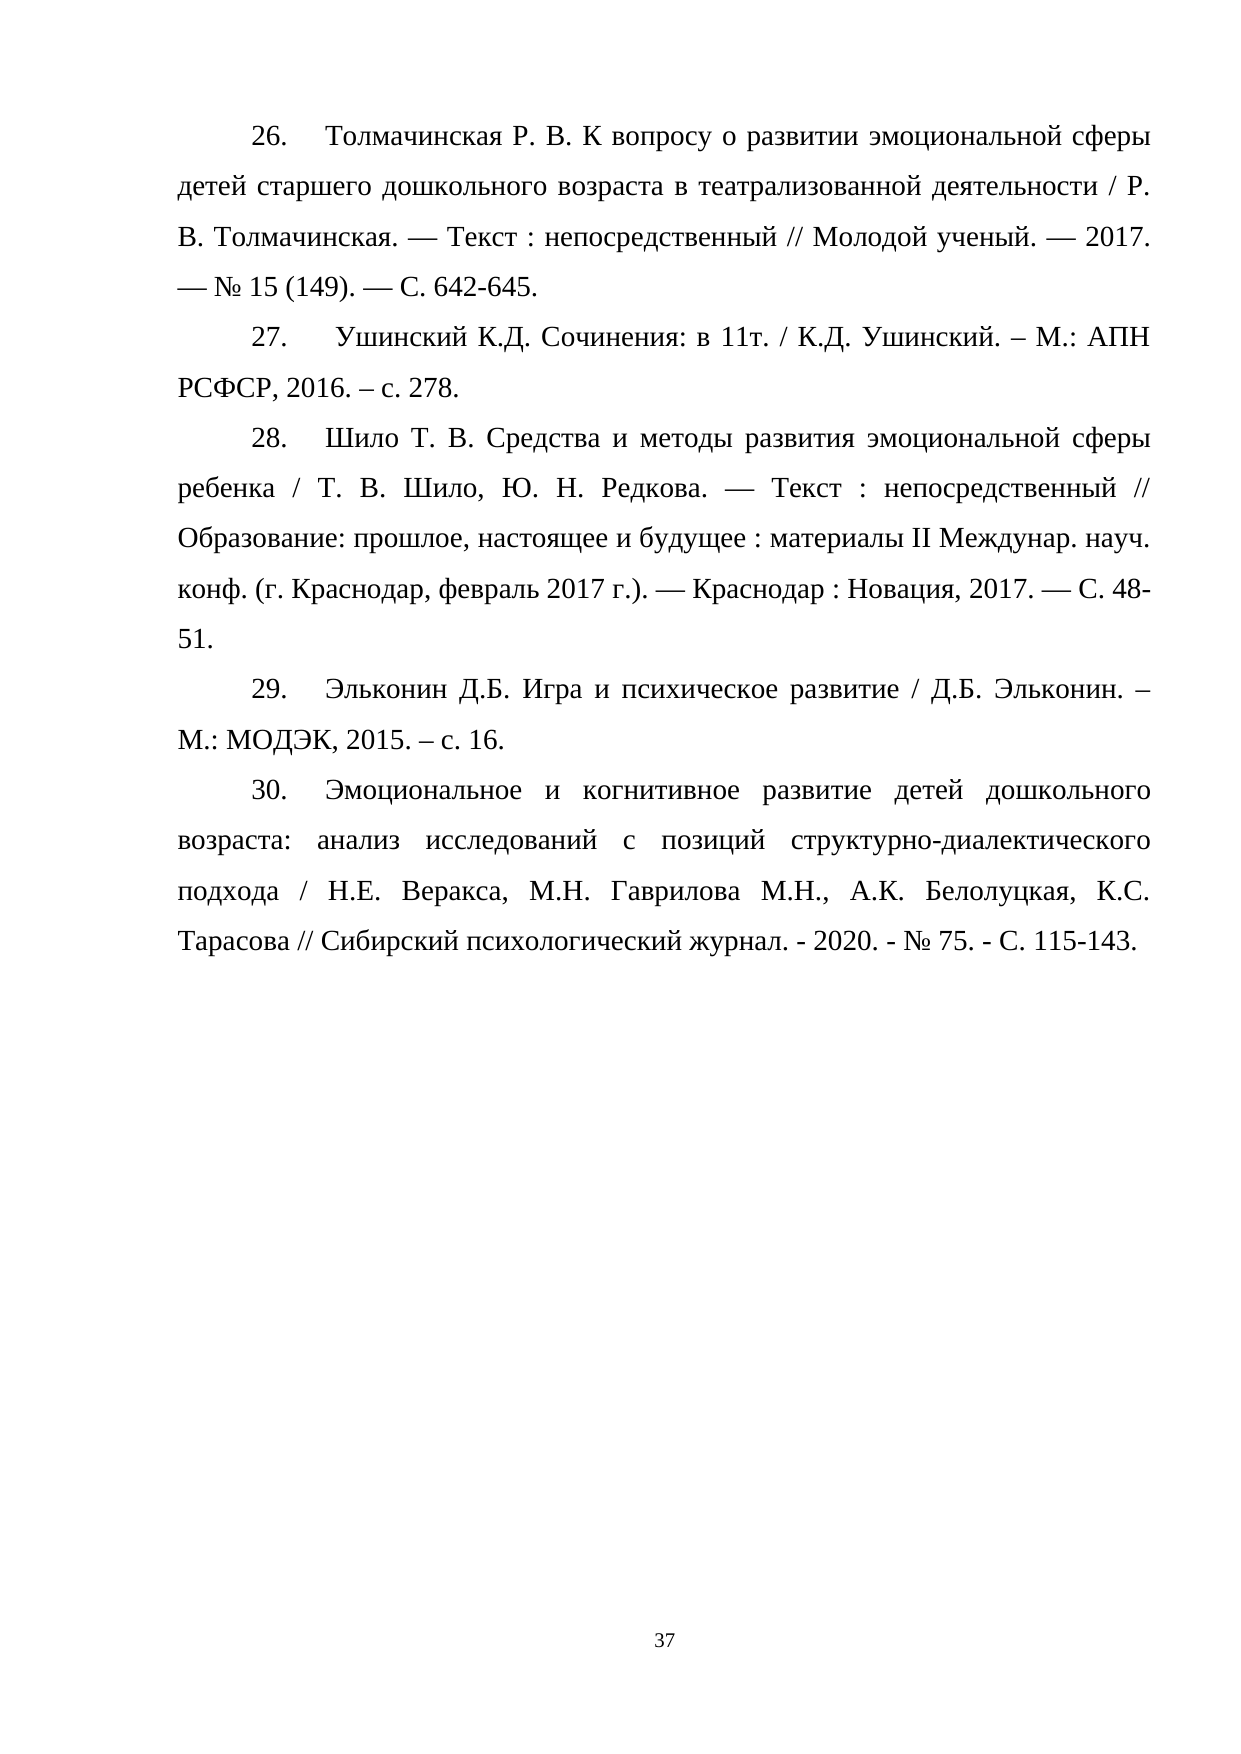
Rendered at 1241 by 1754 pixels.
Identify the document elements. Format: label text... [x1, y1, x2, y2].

list Шило Т. В. Средства и методы развития эмоциональной сферы ребенка / Т. В. Шило, Ю. Н. Редкова. — Текст : непосредственный // Образование: прошлое, настоящее и будущее : материалы II Междунар. науч. конф. (г. Краснодар, февраль 2017 г.). — Краснодар : Новация, 2017. — С. 48-51. [177, 420, 1152, 655]
list Толмачинская Р. В. К вопросу о развитии эмоциональной сферы детей старшего дошкольного возраста в театрализованной деятельности / Р. В. Толмачинская. — Текст : непосредственный // Молодой ученый. — 2017. — № 15 (149). — С. 642-645. [177, 118, 1152, 303]
list Эльконин Д.Б. Игра и психическое развитие / Д.Б. Эльконин. – М.: МОДЭК, 2015. – с. 16. [177, 672, 1152, 755]
list Ушинский К.Д. Сочинения: в 11т. / К.Д. Ушинский. – М.: АПН РСФСР, 2016. – с. 278. [177, 319, 1152, 403]
list Эмоциональное и когнитивное развитие детей дошкольного возраста: анализ исследований с позиций структурно-диалектического подхода / Н.Е. Веракса, М.Н. Гаврилова М.Н., А.К. Белолуцкая, К.С. Тарасова // Сибирский психологический журнал. - 2020. - № 75. - С. 115-143. [177, 772, 1152, 957]
